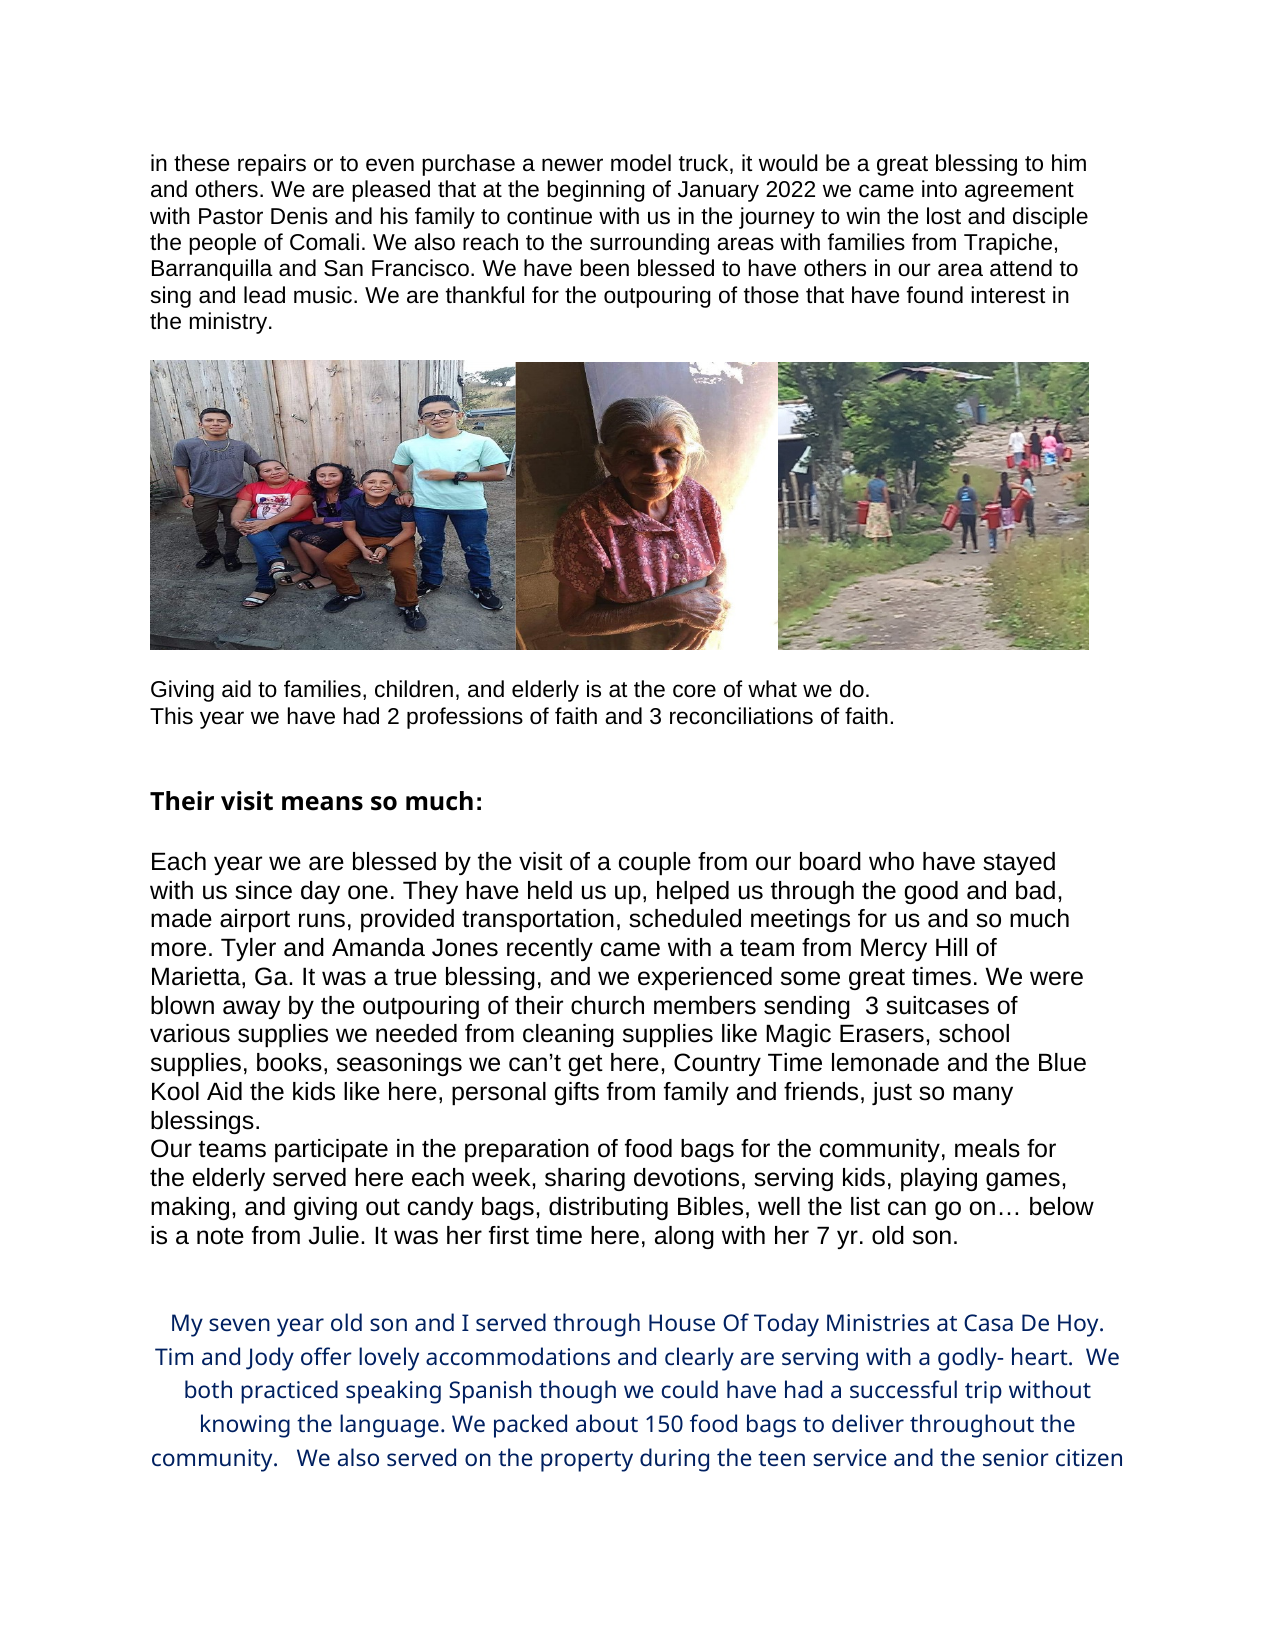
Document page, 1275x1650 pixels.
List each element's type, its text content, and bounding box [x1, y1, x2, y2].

text This year we have had 2 professions of faith and 3 reconciliations of faith. [150, 703, 1097, 729]
picture [150, 360, 1089, 650]
text Giving aid to families, children, and elderly is at the core of what we do. [150, 676, 1097, 703]
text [150, 1307, 1125, 1473]
text Our teams participate in the preparation of food bags for the community, meals for the elderly served here each week, sharing devotions, serving kids, playing games, making, and giving out candy bags, distributing Bibles, well the list can go on… below is a note from Julie. It was her first time here, along with her 7 yr. old son. [150, 1134, 1097, 1249]
text Their visit means so much: [150, 784, 1097, 818]
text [150, 150, 1097, 334]
text Each year we are blessed by the visit of a couple from our board who have stayed with us since day one. They have held us up, helped us through the good and bad, made airport runs, provided transportation, scheduled meetings for us and so much more. Tyler and Amanda Jones recently came with a team from Mercy Hill of Marietta, Ga. It was a true blessing, and we experienced some great times. We were blown away by the outpouring of their church members sending 3 suitcases of various supplies we needed from cleaning supplies like Magic Erasers, school supplies, books, seasonings we can’t get here, Country Time lemonade and the Blue Kool Aid the kids like here, personal gifts from family and friends, just so many blessings. [150, 847, 1097, 1134]
